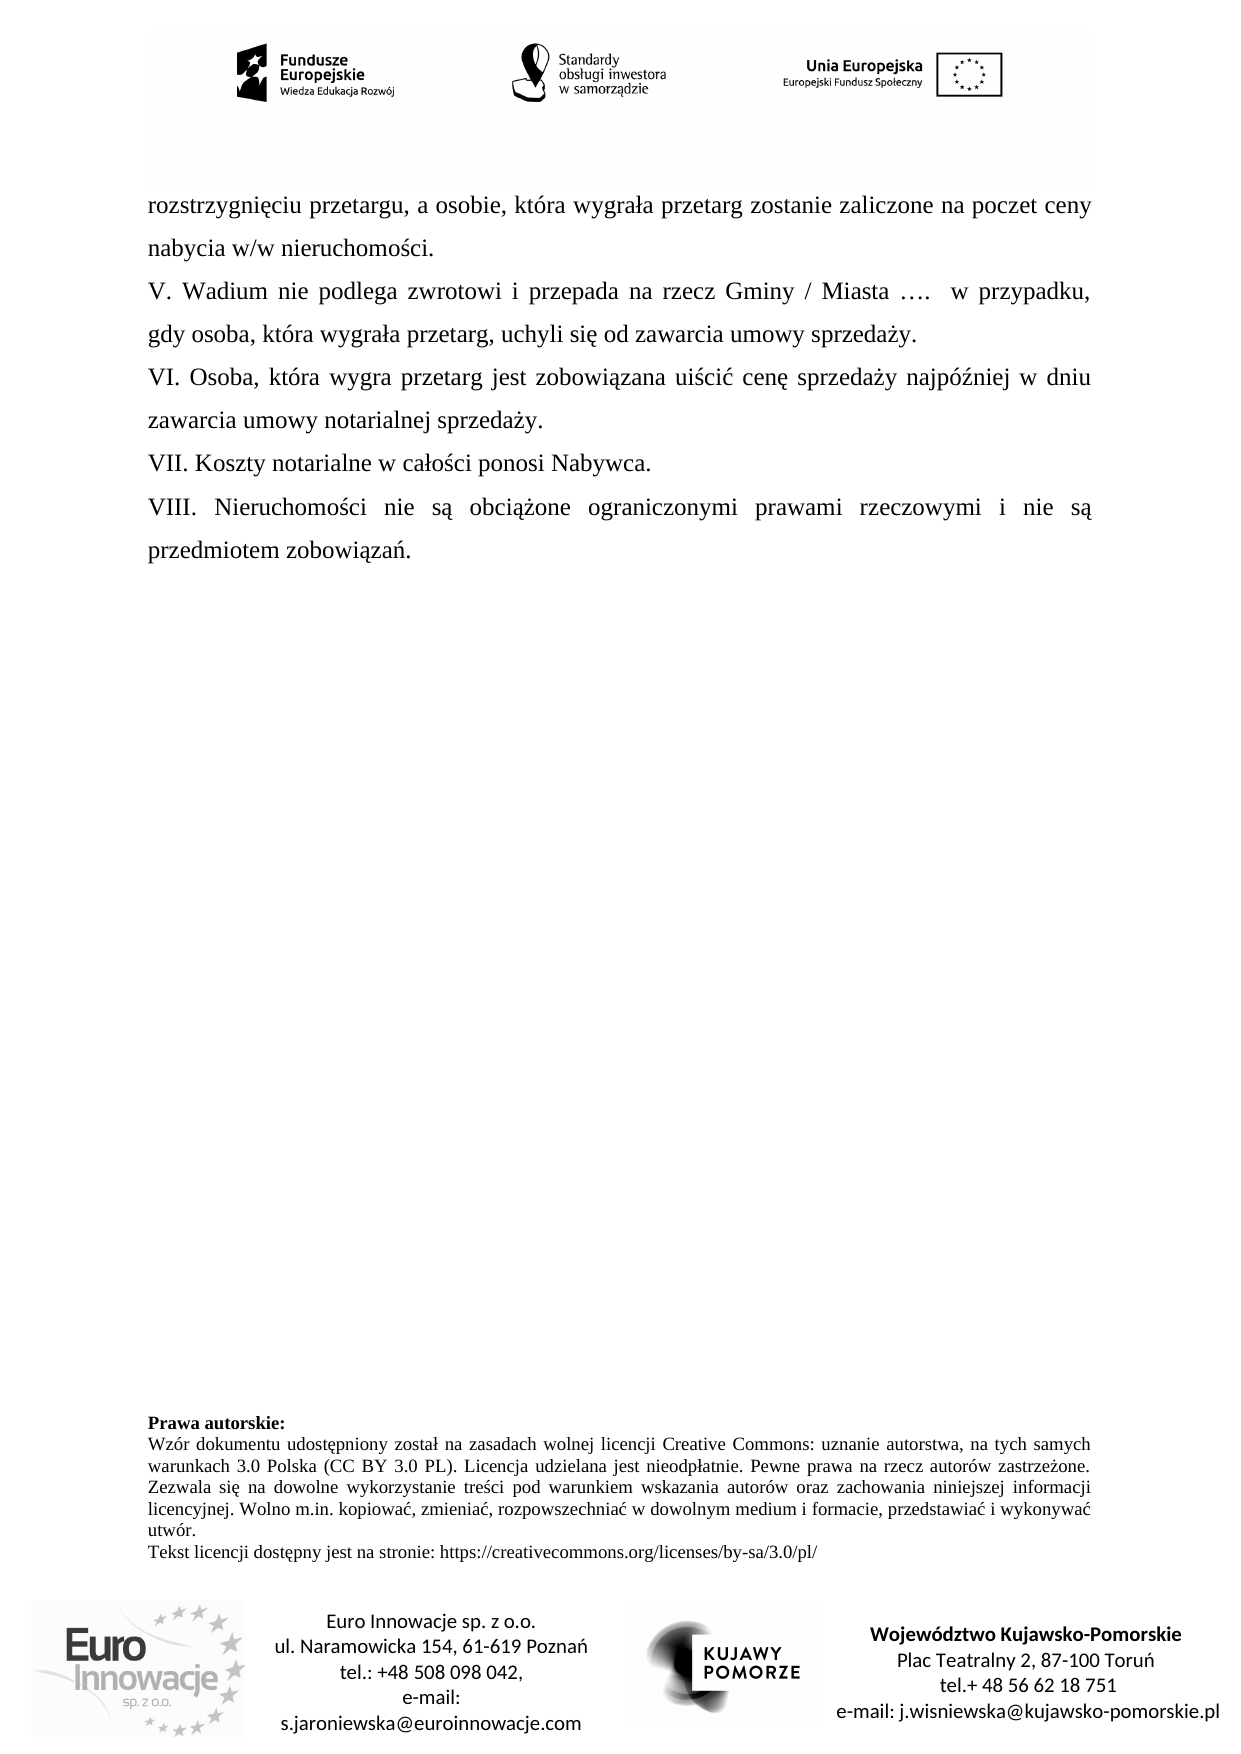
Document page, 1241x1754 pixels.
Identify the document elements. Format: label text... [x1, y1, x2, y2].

text rozstrzygnięciu przetargu, a osobie, która wygrała przetarg zostanie zaliczone na poczet ceny nabycia w/w nieruchomości. [148, 190, 1092, 262]
text VIII. Nieruchomości nie są obciążone ograniczonymi prawami rzeczowymi i nie są przedmiotem zobowiązań. [148, 492, 1092, 563]
text Tekst licencji dostępny jest na stronie: https://creativecommons.org/licenses/by-sa/3.0/pl/ [148, 1541, 1092, 1562]
text VII. Koszty notarialne w całości ponosi Nabywca. [148, 448, 1092, 477]
text Wzór dokumentu udostępniony został na zasadach wolnej licencji Creative Commons: uznanie autorstwa, na tych samych warunkach 3.0 Polska (CC BY 3.0 PL). Licencja udzielana jest nieodpłatnie. Pewne prawa na rzecz autorów zastrzeżone. Zezwala się na dowolne wykorzystanie treści pod warunkiem wskazania autorów oraz zachowania niniejszej informacji licencyjnej. Wolno m.in. kopiować, zmieniać, rozpowszechniać w dowolnym medium i formacie, przedstawiać i wykonywać utwór. [148, 1433, 1092, 1541]
picture [147, 30, 1092, 190]
text VI. Osoba, która wygra przetarg jest zobowiązana uiścić cenę sprzedaży najpóźniej w dniu zawarcia umowy notarialnej sprzedaży. [148, 362, 1092, 434]
text Prawa autorskie: [148, 1412, 1092, 1433]
text V. Wadium nie podlega zwrotowi i przepada na rzecz Gminy / Miasta …. w przypadku, gdy osoba, która wygrała przetarg, uchyli się od zawarcia umowy sprzedaży. [148, 276, 1092, 348]
picture [627, 1602, 825, 1728]
